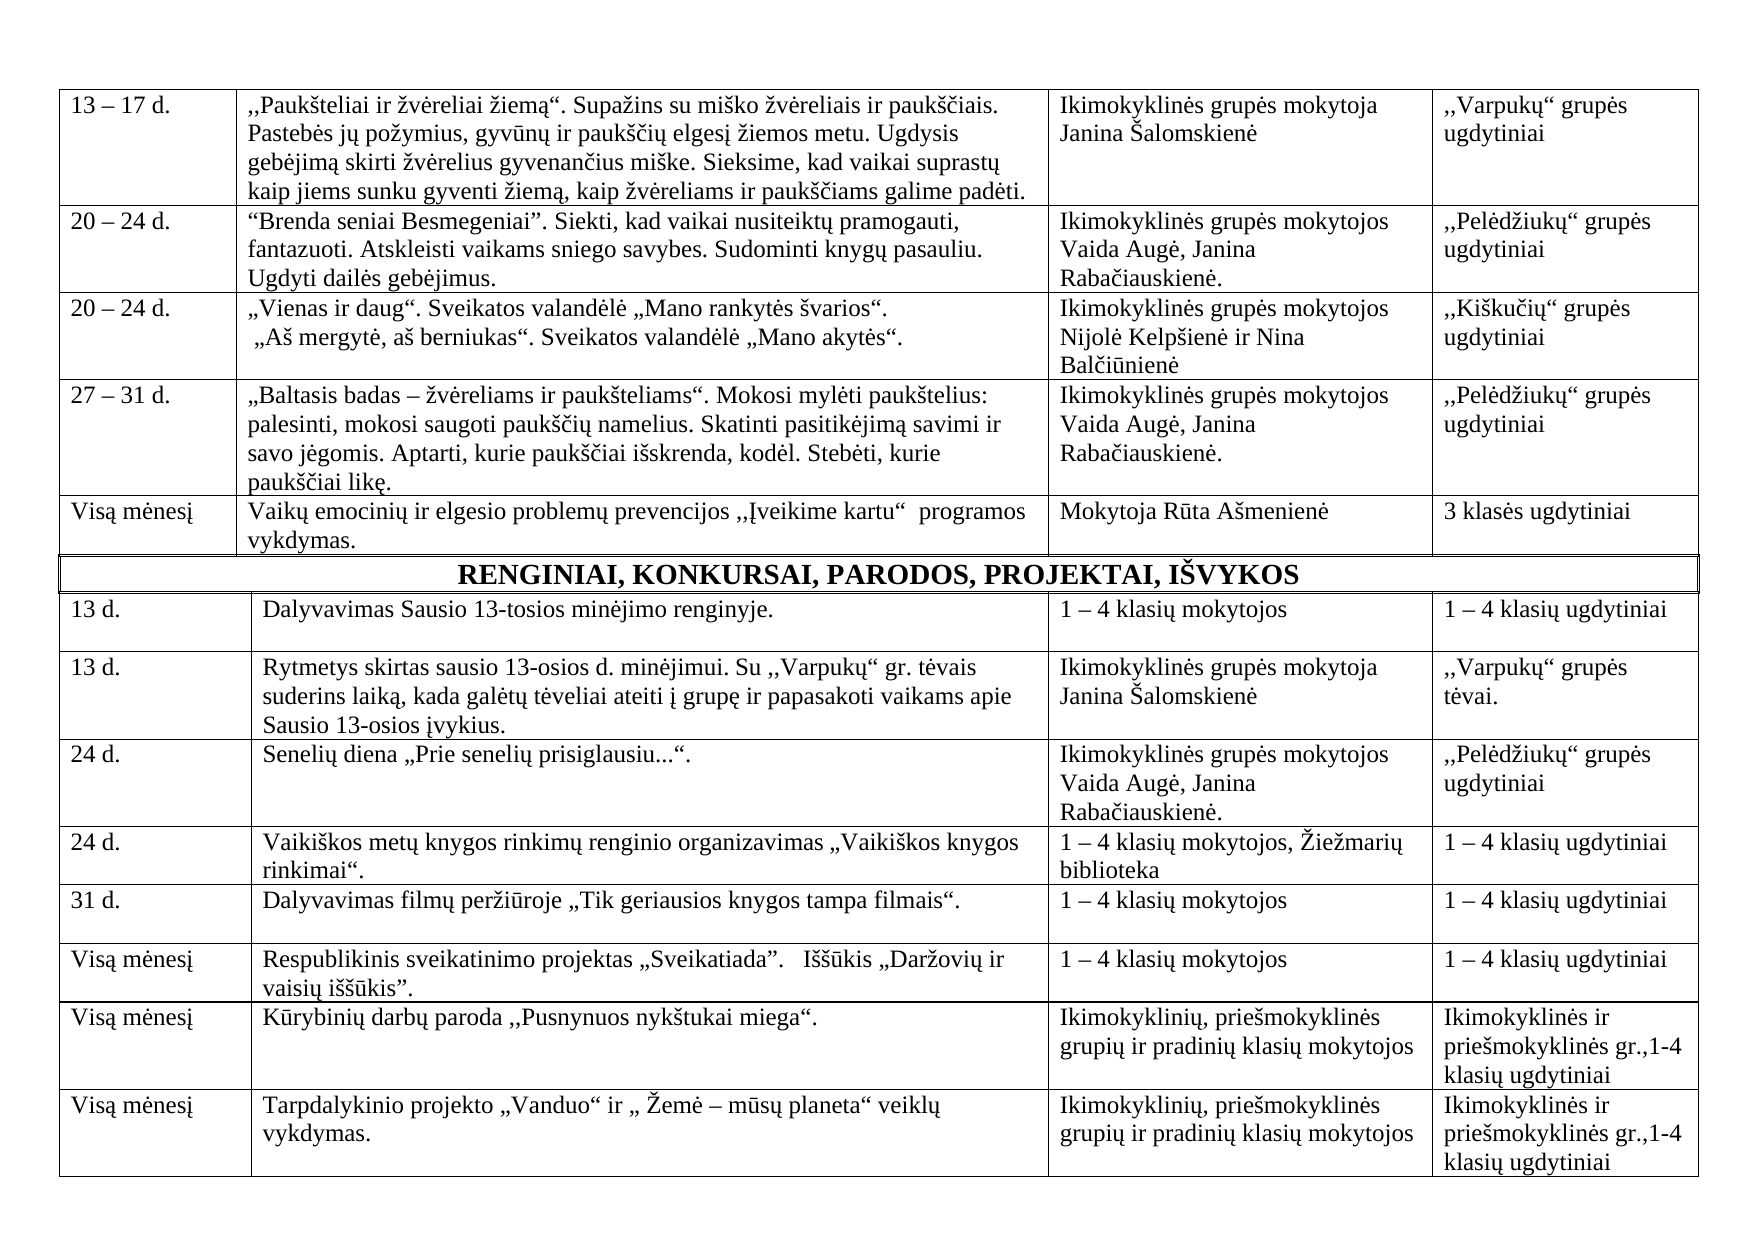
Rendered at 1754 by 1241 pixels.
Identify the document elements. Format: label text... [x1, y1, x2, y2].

table_cell Ikimokyklinės grupės mokytoja Janina Šalomskienė [1049, 90, 1432, 205]
table_cell 1 – 4 klasių mokytojos, Žiežmarių biblioteka [1049, 827, 1432, 884]
table_cell 13 d. [60, 594, 251, 651]
table_cell 20 – 24 d. [60, 206, 236, 292]
table_cell 1 – 4 klasių mokytojos [1049, 594, 1432, 651]
table_cell Dalyvavimas Sausio 13-tosios minėjimo renginyje. [252, 594, 1048, 651]
table_cell 13 – 17 d. [60, 90, 236, 205]
table_cell 1 – 4 klasių mokytojos [1049, 885, 1432, 943]
table_cell Ikimokyklinės grupės mokytojos Vaida Augė, Janina Rabačiauskienė. [1049, 380, 1432, 495]
table_cell Ikimokyklinės grupės mokytojos Vaida Augė, Janina Rabačiauskienė. [1049, 206, 1432, 292]
table_cell Kūrybinių darbų paroda ,,Pusnynuos nykštukai miega“. [252, 1003, 1048, 1089]
table_cell Respublikinis sveikatinimo projektas „Sveikatiada”. Iššūkis „Daržovių ir vaisių iššūkis”. [252, 944, 1048, 1001]
table_cell Visą mėnesį [60, 1003, 251, 1089]
table_cell ,,Kiškučių“ grupės ugdytiniai [1433, 293, 1698, 379]
table_cell Ikimokyklinių, priešmokyklinės grupių ir pradinių klasių mokytojos [1049, 1003, 1432, 1089]
table_cell 24 d. [60, 827, 251, 884]
table_cell Mokytoja Rūta Ašmenienė [1049, 496, 1432, 554]
table_cell 1 – 4 klasių ugdytiniai [1433, 594, 1698, 651]
table_cell ,,Pelėdžiukų“ grupės ugdytiniai [1433, 206, 1698, 292]
table_cell Ikimokyklinės grupės mokytojos Vaida Augė, Janina Rabačiauskienė. [1049, 740, 1432, 826]
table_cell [1433, 1090, 1698, 1176]
table_cell Ikimokyklinės grupės mokytojos Nijolė Kelpšienė ir Nina Balčiūnienė [1049, 293, 1432, 379]
table_cell „Baltasis badas – žvėreliams ir paukšteliams“. Mokosi mylėti paukštelius: palesinti, mokosi saugoti paukščių namelius. Skatinti pasitikėjimą savimi ir savo jėgomis. Aptarti, kurie paukščiai išskrenda, kodėl. Stebėti, kurie paukščiai likę. [237, 380, 1048, 495]
table_cell ,,Varpukų“ grupės ugdytiniai [1433, 90, 1698, 205]
table_cell Vaikų emocinių ir elgesio problemų prevencijos ,,Įveikime kartu“ programos vykdymas. [237, 496, 1048, 554]
table_cell ,,Pelėdžiukų“ grupės ugdytiniai [1433, 740, 1698, 826]
table_cell 1 – 4 klasių mokytojos [1049, 944, 1432, 1001]
table_cell RENGINIAI, KONKURSAI, PARODOS, PROJEKTAI, IŠVYKOS [61, 557, 1697, 591]
table_cell Visą mėnesį [60, 496, 236, 554]
table_cell Ikimokyklinės ir priešmokyklinės gr.,1-4 klasių ugdytiniai [1433, 1003, 1698, 1089]
table_cell Visą mėnesį [60, 944, 251, 1001]
table_cell Ikimokyklinės grupės mokytoja Janina Šalomskienė [1049, 652, 1432, 738]
table_cell 1 – 4 klasių ugdytiniai [1433, 827, 1698, 884]
table_cell 31 d. [60, 885, 251, 943]
table_cell 27 – 31 d. [60, 380, 236, 495]
table_cell 20 – 24 d. [60, 293, 236, 379]
table_cell ,,Pelėdžiukų“ grupės ugdytiniai [1433, 380, 1698, 495]
table_cell 3 klasės ugdytiniai [1433, 496, 1698, 554]
table_cell 1 – 4 klasių ugdytiniai [1433, 885, 1698, 943]
table_cell Senelių diena „Prie senelių prisiglausiu...“. [252, 740, 1048, 826]
table_cell ,,Varpukų“ grupės tėvai. [1433, 652, 1698, 738]
table_cell ,,Paukšteliai ir žvėreliai žiemą“. Supažins su miško žvėreliais ir paukščiais. Pastebės jų požymius, gyvūnų ir paukščių elgesį žiemos metu. Ugdysis gebėjimą skirti žvėrelius gyvenančius miške. Sieksime, kad vaikai suprastų kaip jiems sunku gyventi žiemą, kaip žvėreliams ir paukščiams galime padėti. [237, 90, 1048, 205]
table_cell 13 d. [60, 652, 251, 738]
table_cell Visą mėnesį [60, 1090, 251, 1176]
table_cell Ikimokyklinių, priešmokyklinės grupių ir pradinių klasių mokytojos [1049, 1090, 1432, 1176]
table_cell Dalyvavimas filmų peržiūroje „Tik geriausios knygos tampa filmais“. [252, 885, 1048, 943]
table_cell “Brenda seniai Besmegeniai”. Siekti, kad vaikai nusiteiktų pramogauti, fantazuoti. Atskleisti vaikams sniego savybes. Sudominti knygų pasauliu. Ugdyti dailės gebėjimus. [237, 206, 1048, 292]
table_cell Rytmetys skirtas sausio 13-osios d. minėjimui. Su ,,Varpukų“ gr. tėvais suderins laiką, kada galėtų tėveliai ateiti į grupę ir papasakoti vaikams apie Sausio 13-osios įvykius. [252, 652, 1048, 738]
table_cell Vaikiškos metų knygos rinkimų renginio organizavimas „Vaikiškos knygos rinkimai“. [252, 827, 1048, 884]
table_cell 24 d. [60, 740, 251, 826]
table_cell „Vienas ir daug“. Sveikatos valandėlė „Mano rankytės švarios“. „Aš mergytė, aš berniukas“. Sveikatos valandėlė „Mano akytės“. [237, 293, 1048, 379]
table_cell Tarpdalykinio projekto „Vanduo“ ir „ Žemė – mūsų planeta“ veiklų vykdymas. [252, 1090, 1048, 1176]
table_cell 1 – 4 klasių ugdytiniai [1433, 944, 1698, 1001]
